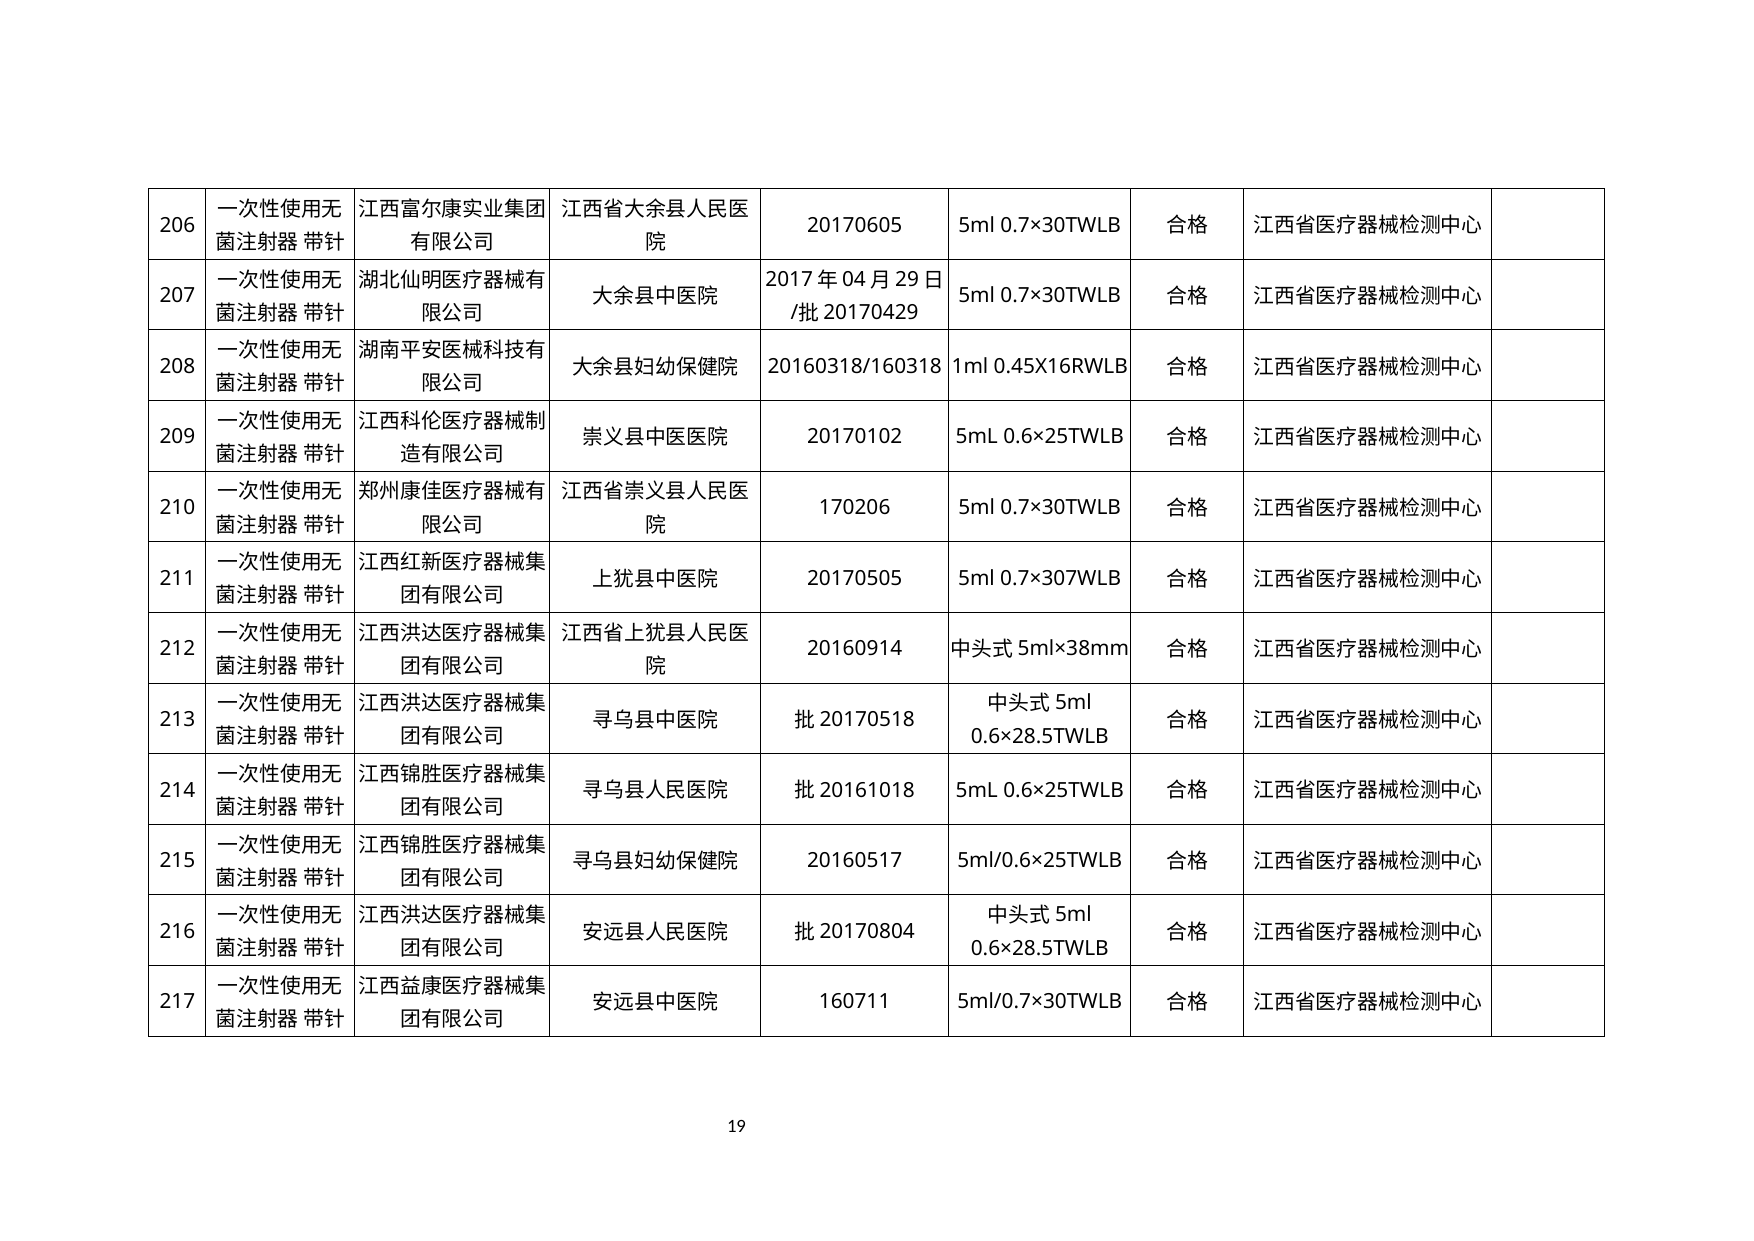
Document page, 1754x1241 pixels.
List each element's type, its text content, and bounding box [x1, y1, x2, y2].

table_cell 江西省医疗器械检测中心 [1244, 189, 1491, 259]
table_cell [1492, 330, 1604, 400]
table_cell 江西省医疗器械检测中心 [1244, 613, 1491, 682]
table_cell 208 [149, 330, 205, 400]
table_cell 江西省崇义县人民医院 [550, 472, 760, 541]
table_cell 安远县人民医院 [550, 895, 760, 965]
table_cell 216 [149, 895, 205, 965]
table_cell 中头式 5ml 0.6×28.5TWLB [949, 895, 1130, 965]
table_cell 江西省医疗器械检测中心 [1244, 754, 1491, 824]
table_cell 江西省医疗器械检测中心 [1244, 542, 1491, 612]
table_cell 217 [149, 966, 205, 1036]
table_cell 合格 [1131, 542, 1243, 612]
table_cell 江西省大余县人民医院 [550, 189, 760, 259]
table_cell 5ml 0.7×307WLB [949, 542, 1130, 612]
table_cell 合格 [1131, 613, 1243, 682]
table_cell 2017年04月29日/批20170429 [761, 260, 948, 329]
table_cell [1492, 189, 1604, 259]
table_cell 214 [149, 754, 205, 824]
table_cell [1492, 542, 1604, 612]
table_cell 20170102 [761, 401, 948, 471]
table_cell 江西益康医疗器械集团有限公司 [355, 966, 549, 1036]
table_cell 批20170804 [761, 895, 948, 965]
table_cell 5ml 0.7×30TWLB [949, 189, 1130, 259]
table_cell [1492, 401, 1604, 471]
table_cell 207 [149, 260, 205, 329]
table_cell 一次性使用无菌注射器 带针 [206, 966, 354, 1036]
table_cell 江西省医疗器械检测中心 [1244, 260, 1491, 329]
table_cell 合格 [1131, 330, 1243, 400]
table_cell 160711 [761, 966, 948, 1036]
table_cell 湖南平安医械科技有限公司 [355, 330, 549, 400]
table_cell [1492, 825, 1604, 894]
table_cell 江西省医疗器械检测中心 [1244, 401, 1491, 471]
table_cell 一次性使用无菌注射器 带针 [206, 895, 354, 965]
table_cell 批20170518 [761, 684, 948, 753]
table_cell [1492, 260, 1604, 329]
table_cell 郑州康佳医疗器械有限公司 [355, 472, 549, 541]
table_cell 合格 [1131, 472, 1243, 541]
table_cell 合格 [1131, 684, 1243, 753]
table_cell 一次性使用无菌注射器 带针 [206, 472, 354, 541]
table_cell 江西省医疗器械检测中心 [1244, 472, 1491, 541]
table_cell 江西富尔康实业集团有限公司 [355, 189, 549, 259]
table_cell 20160517 [761, 825, 948, 894]
table_cell 江西省医疗器械检测中心 [1244, 966, 1491, 1036]
table_cell 江西省医疗器械检测中心 [1244, 330, 1491, 400]
table_cell 批20161018 [761, 754, 948, 824]
table_cell 20170605 [761, 189, 948, 259]
table_cell 一次性使用无菌注射器 带针 [206, 401, 354, 471]
table_cell 170206 [761, 472, 948, 541]
table_cell 合格 [1131, 825, 1243, 894]
table_cell 江西锦胜医疗器械集团有限公司 [355, 825, 549, 894]
table_cell 大余县妇幼保健院 [550, 330, 760, 400]
table_cell 江西省医疗器械检测中心 [1244, 895, 1491, 965]
table_cell 江西省上犹县人民医院 [550, 613, 760, 682]
table_cell 5ml 0.7×30TWLB [949, 472, 1130, 541]
table_cell [1492, 613, 1604, 682]
table_cell 5mL 0.6×25TWLB [949, 401, 1130, 471]
table_cell 寻乌县妇幼保健院 [550, 825, 760, 894]
table_cell 大余县中医院 [550, 260, 760, 329]
table_cell [1492, 966, 1604, 1036]
table_cell 江西省医疗器械检测中心 [1244, 684, 1491, 753]
table_cell 20160318/160318 [761, 330, 948, 400]
table_cell 一次性使用无菌注射器 带针 [206, 542, 354, 612]
table_cell 江西科伦医疗器械制造有限公司 [355, 401, 549, 471]
table_cell [1492, 895, 1604, 965]
table_cell 江西洪达医疗器械集团有限公司 [355, 613, 549, 682]
table_cell 江西洪达医疗器械集团有限公司 [355, 684, 549, 753]
table_cell 206 [149, 189, 205, 259]
table_cell 安远县中医院 [550, 966, 760, 1036]
table_cell 5mL 0.6×25TWLB [949, 754, 1130, 824]
table_cell 中头式 5ml 0.6×28.5TWLB [949, 684, 1130, 753]
table_cell 江西红新医疗器械集团有限公司 [355, 542, 549, 612]
table_cell 215 [149, 825, 205, 894]
table_cell 213 [149, 684, 205, 753]
table_cell 江西锦胜医疗器械集团有限公司 [355, 754, 549, 824]
table_cell 一次性使用无菌注射器 带针 [206, 825, 354, 894]
table_cell 江西省医疗器械检测中心 [1244, 825, 1491, 894]
table_cell 中头式 5ml×38mm [949, 613, 1130, 682]
table_cell [1492, 754, 1604, 824]
table_cell 合格 [1131, 260, 1243, 329]
table_cell [1492, 472, 1604, 541]
table_cell 211 [149, 542, 205, 612]
table_cell 上犹县中医院 [550, 542, 760, 612]
table_cell 合格 [1131, 754, 1243, 824]
table_cell 寻乌县中医院 [550, 684, 760, 753]
table_cell 20160914 [761, 613, 948, 682]
table_cell 江西洪达医疗器械集团有限公司 [355, 895, 549, 965]
table_cell 5ml 0.7×30TWLB [949, 260, 1130, 329]
table_cell 一次性使用无菌注射器 带针 [206, 260, 354, 329]
table_cell [1492, 684, 1604, 753]
table_cell 1ml 0.45X16RWLB [949, 330, 1130, 400]
table_cell 一次性使用无菌注射器 带针 [206, 684, 354, 753]
table_cell 合格 [1131, 895, 1243, 965]
table_cell 崇义县中医医院 [550, 401, 760, 471]
table_cell 210 [149, 472, 205, 541]
table_cell 一次性使用无菌注射器 带针 [206, 189, 354, 259]
table_cell 5ml/0.6×25TWLB [949, 825, 1130, 894]
table_cell 5ml/0.7×30TWLB [949, 966, 1130, 1036]
table_cell 湖北仙明医疗器械有限公司 [355, 260, 549, 329]
table_cell 一次性使用无菌注射器 带针 [206, 330, 354, 400]
table_cell 212 [149, 613, 205, 682]
table_cell 合格 [1131, 401, 1243, 471]
table_cell 20170505 [761, 542, 948, 612]
table_cell 合格 [1131, 966, 1243, 1036]
table_cell 合格 [1131, 189, 1243, 259]
table_cell 一次性使用无菌注射器 带针 [206, 754, 354, 824]
table_cell 209 [149, 401, 205, 471]
table_cell 一次性使用无菌注射器 带针 [206, 613, 354, 682]
table_cell 寻乌县人民医院 [550, 754, 760, 824]
